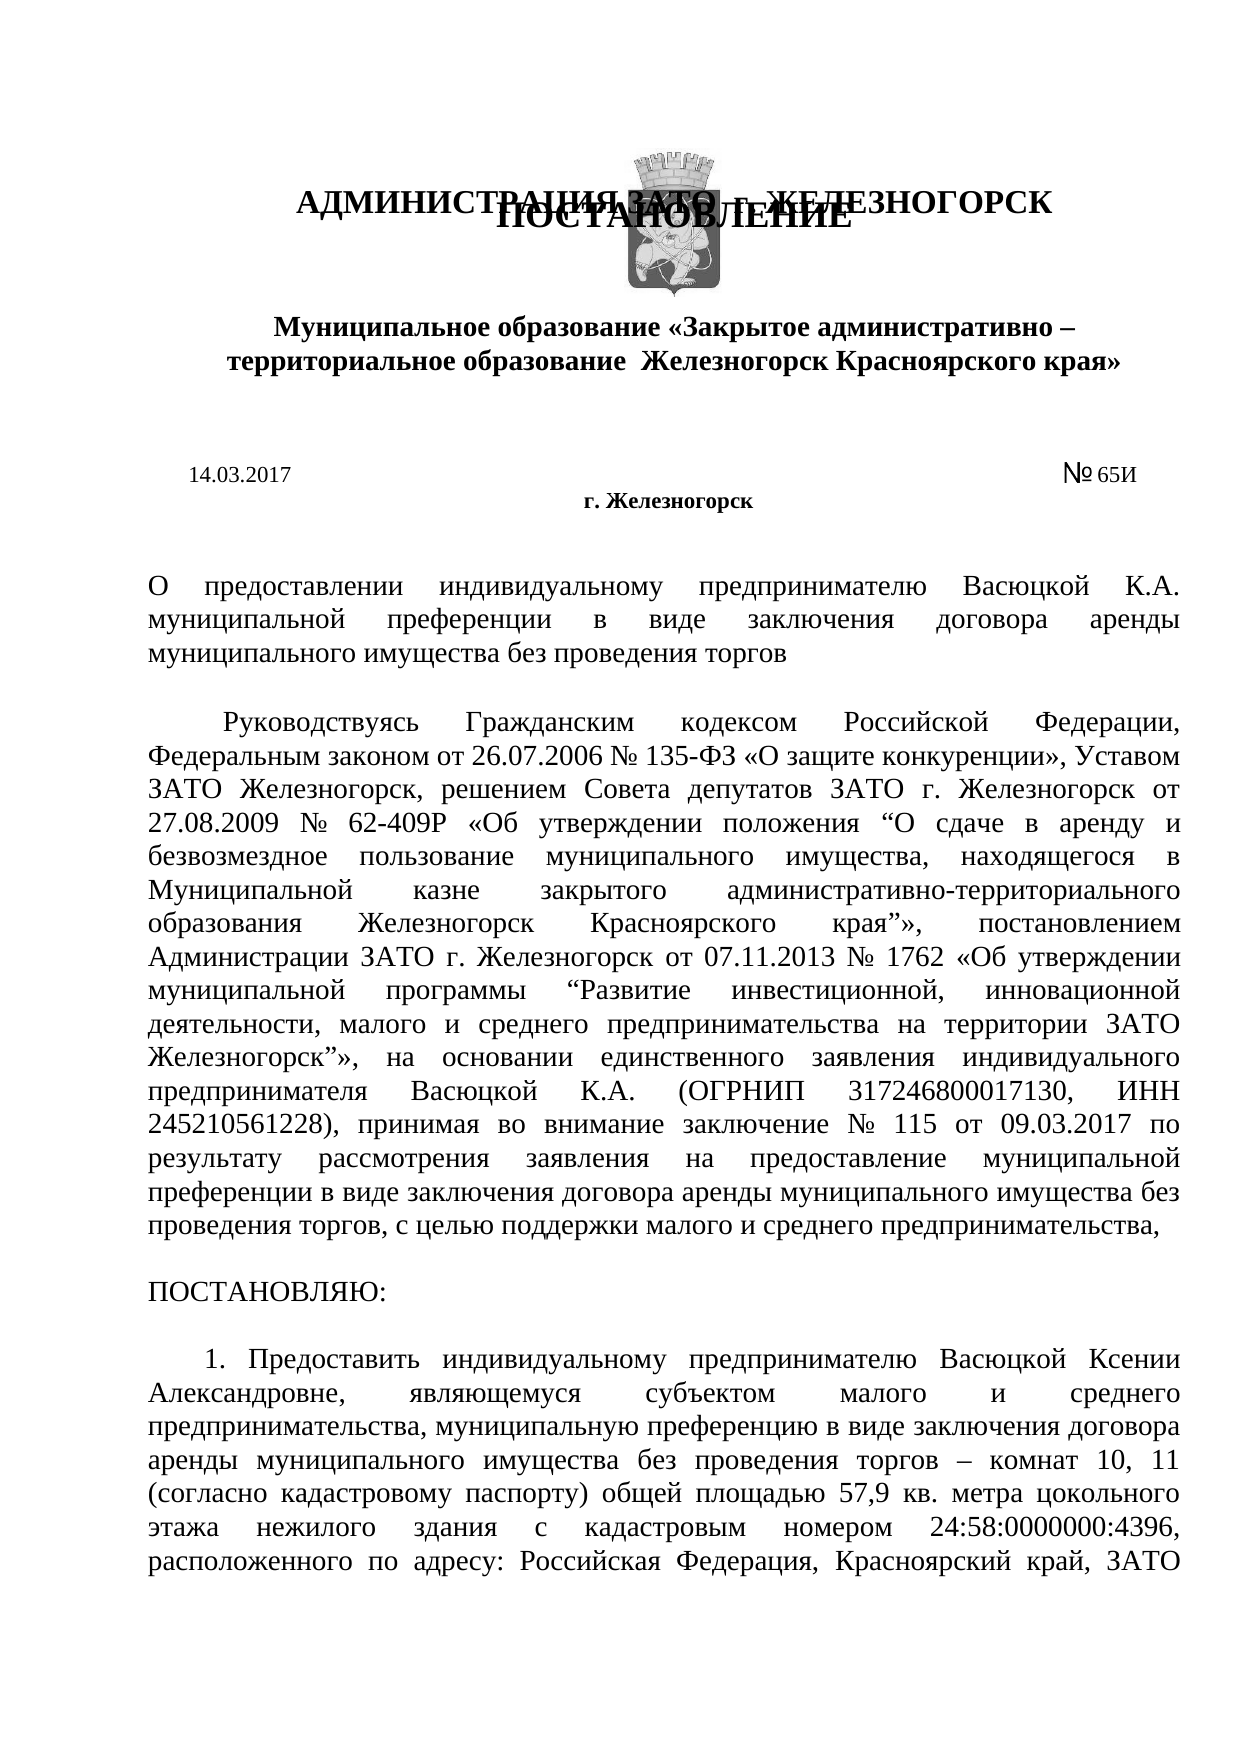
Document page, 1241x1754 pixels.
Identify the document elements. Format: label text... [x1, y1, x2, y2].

text ПОСТАНОВЛЕНИЕ [158, 192, 1190, 235]
text О предоставлении индивидуальному предпринимателю Васюцкой К.А. муниципальной преференции в виде заключения договора аренды муниципального имущества без проведения торгов [148, 568, 1181, 668]
text 14.03.2017 65И [165, 461, 1172, 488]
text Руководствуясь Гражданским кодексом Российской Федерации, Федеральным законом от 26.07.2006 № 135-ФЗ «О защите конкуренции», Уставом ЗАТО Железногорск, решением Совета депутатов ЗАТО г. Железногорск от 27.08.2009 № 62-409Р «Об утверждении положения “О сдаче в аренду и безвозмездное пользование муниципального имущества, находящегося в Муниципальной казне закрытого административно-территориального образования Железногорск Красноярского края”», постановлением Администрации ЗАТО г. Железногорск от 07.11.2013 № 1762 «Об утверждении муниципальной программы “Развитие инвестиционной, инновационной деятельности, малого и среднего предпринимательства на территории ЗАТО Железногорск”», на основании единственного заявления индивидуального предпринимателя Васюцкой К.А. (ОГРНИП 317246800017130, ИНН 245210561228), принимая во внимание заключение № 115 от 09.03.2017 по результату рассмотрения заявления на предоставление муниципальной преференции в виде заключения договора аренды муниципального имущества без проведения торгов, с целью поддержки малого и среднего предпринимательства, [148, 704, 1181, 1241]
text ПОСТАНОВЛЯЮ: [148, 1274, 1181, 1308]
text г. Железногорск [165, 488, 1172, 514]
text Муниципальное образование «Закрытое административно – территориальное образование Железногорск Красноярского края» [158, 309, 1190, 376]
